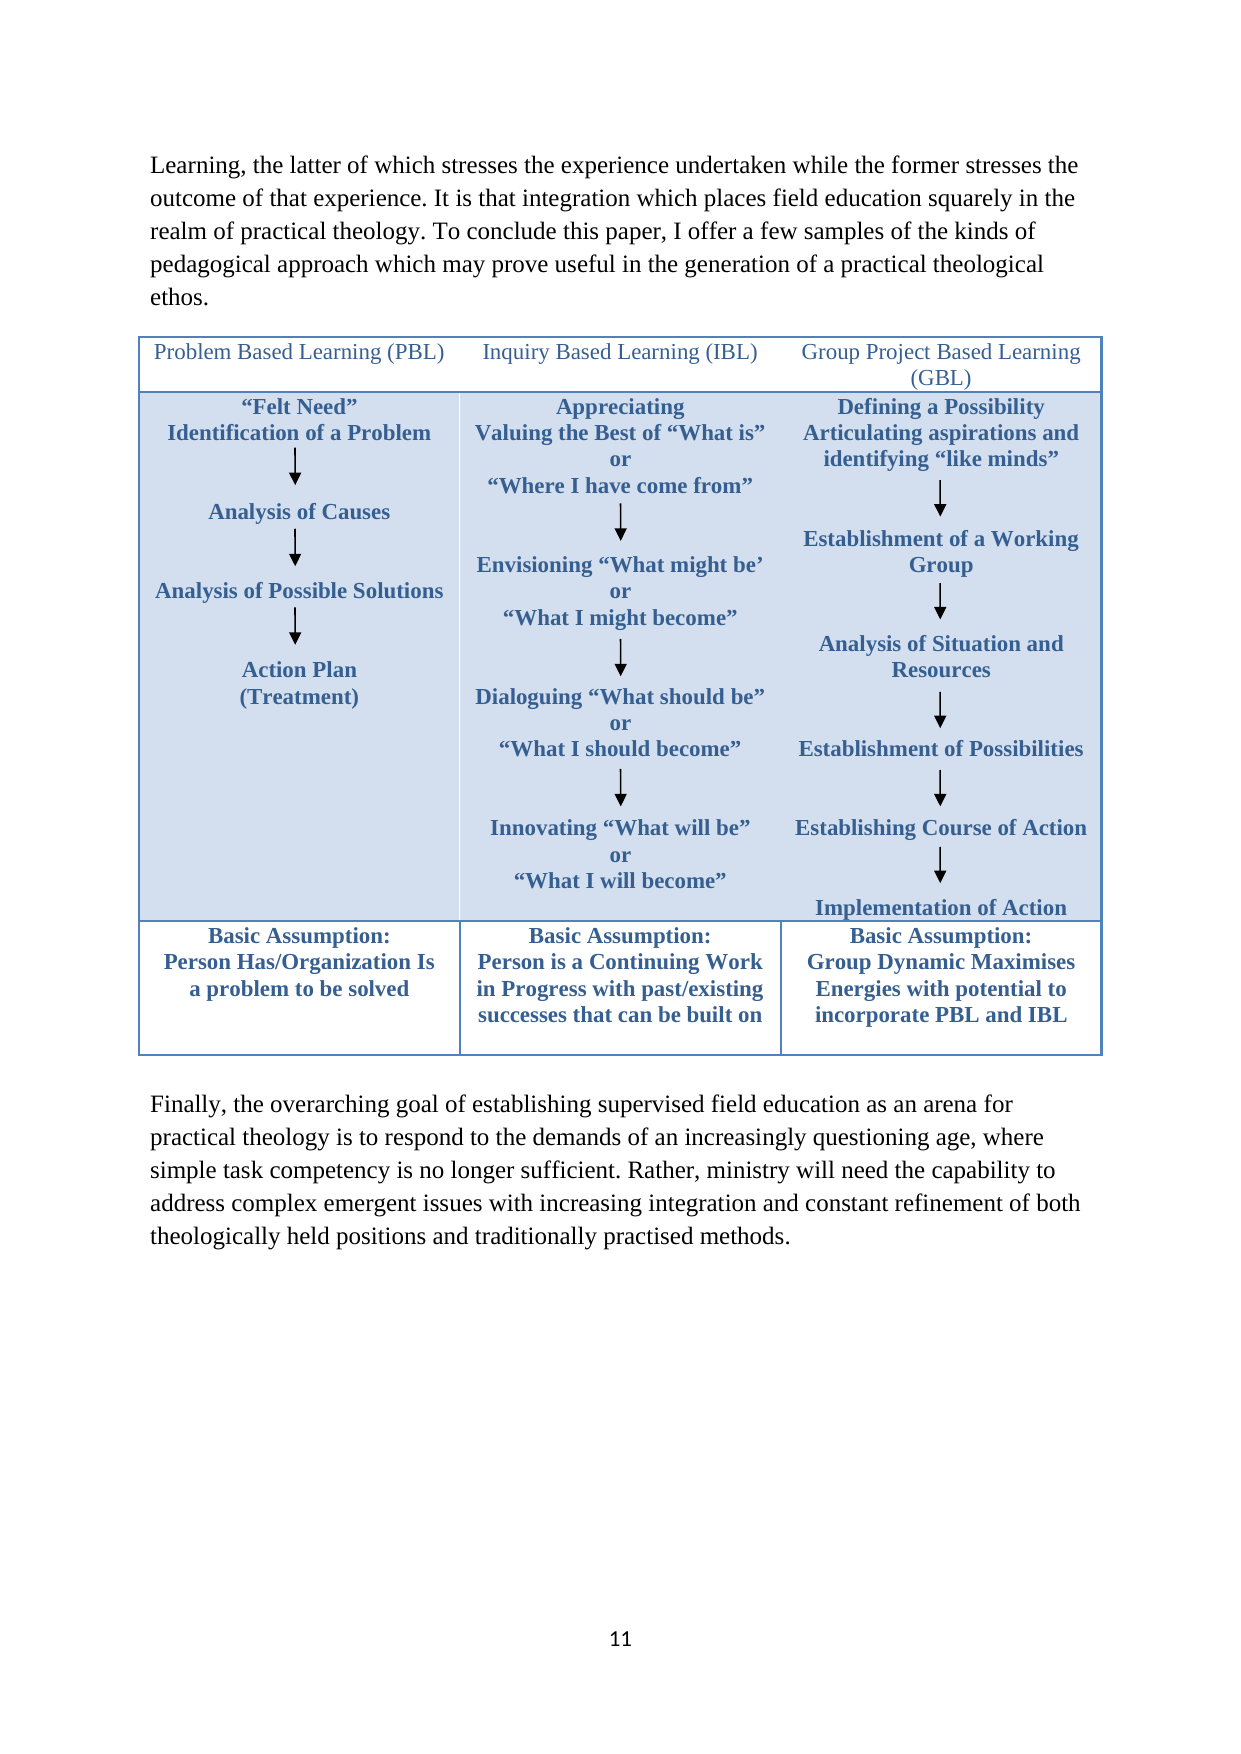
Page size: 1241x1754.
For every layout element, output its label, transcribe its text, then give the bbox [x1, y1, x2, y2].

table_cell Defining a Possibility Articulating aspirations and identifying “like minds” Establishment of a Working Group Analysis of Situation and Resources Establishment of Possibilities Establishing Course of Action Implementation of Action [781, 393, 1100, 920]
table_cell Basic Assumption: Person Has/Organization Is a problem to be solved [140, 922, 459, 1054]
table_cell Basic Assumption: Person is a Continuing Work in Progress with past/existing successes that can be built on [461, 922, 780, 1054]
table_cell Appreciating Valuing the Best of “What is” or “Where I have come from” Envisioning “What might be’ or “What I might become” Dialoguing “What should be” or “What I should become” Innovating “What will be” or “What I will become” [460, 393, 781, 920]
table_header Group Project Based Learning (GBL) [781, 338, 1100, 391]
text Finally, the overarching goal of establishing supervised field education as an arena for practical theology is to respond to the demands of an increasingly questioning age, where simple task competency is no longer sufficient. Rather, ministry will need the capability to address complex emergent issues with increasing integration and constant refinement of both theologically held positions and traditionally practised methods. [150, 1089, 1090, 1250]
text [150, 150, 1090, 311]
table_cell “Felt Need” Identification of a Problem Analysis of Causes Analysis of Possible Solutions Action Plan (Treatment) [140, 393, 459, 920]
table_cell Basic Assumption: Group Dynamic Maximises Energies with potential to incorporate PBL and IBL [782, 922, 1100, 1054]
table_header Inquiry Based Learning (IBL) [460, 338, 781, 391]
table_header Problem Based Learning (PBL) [140, 338, 459, 391]
